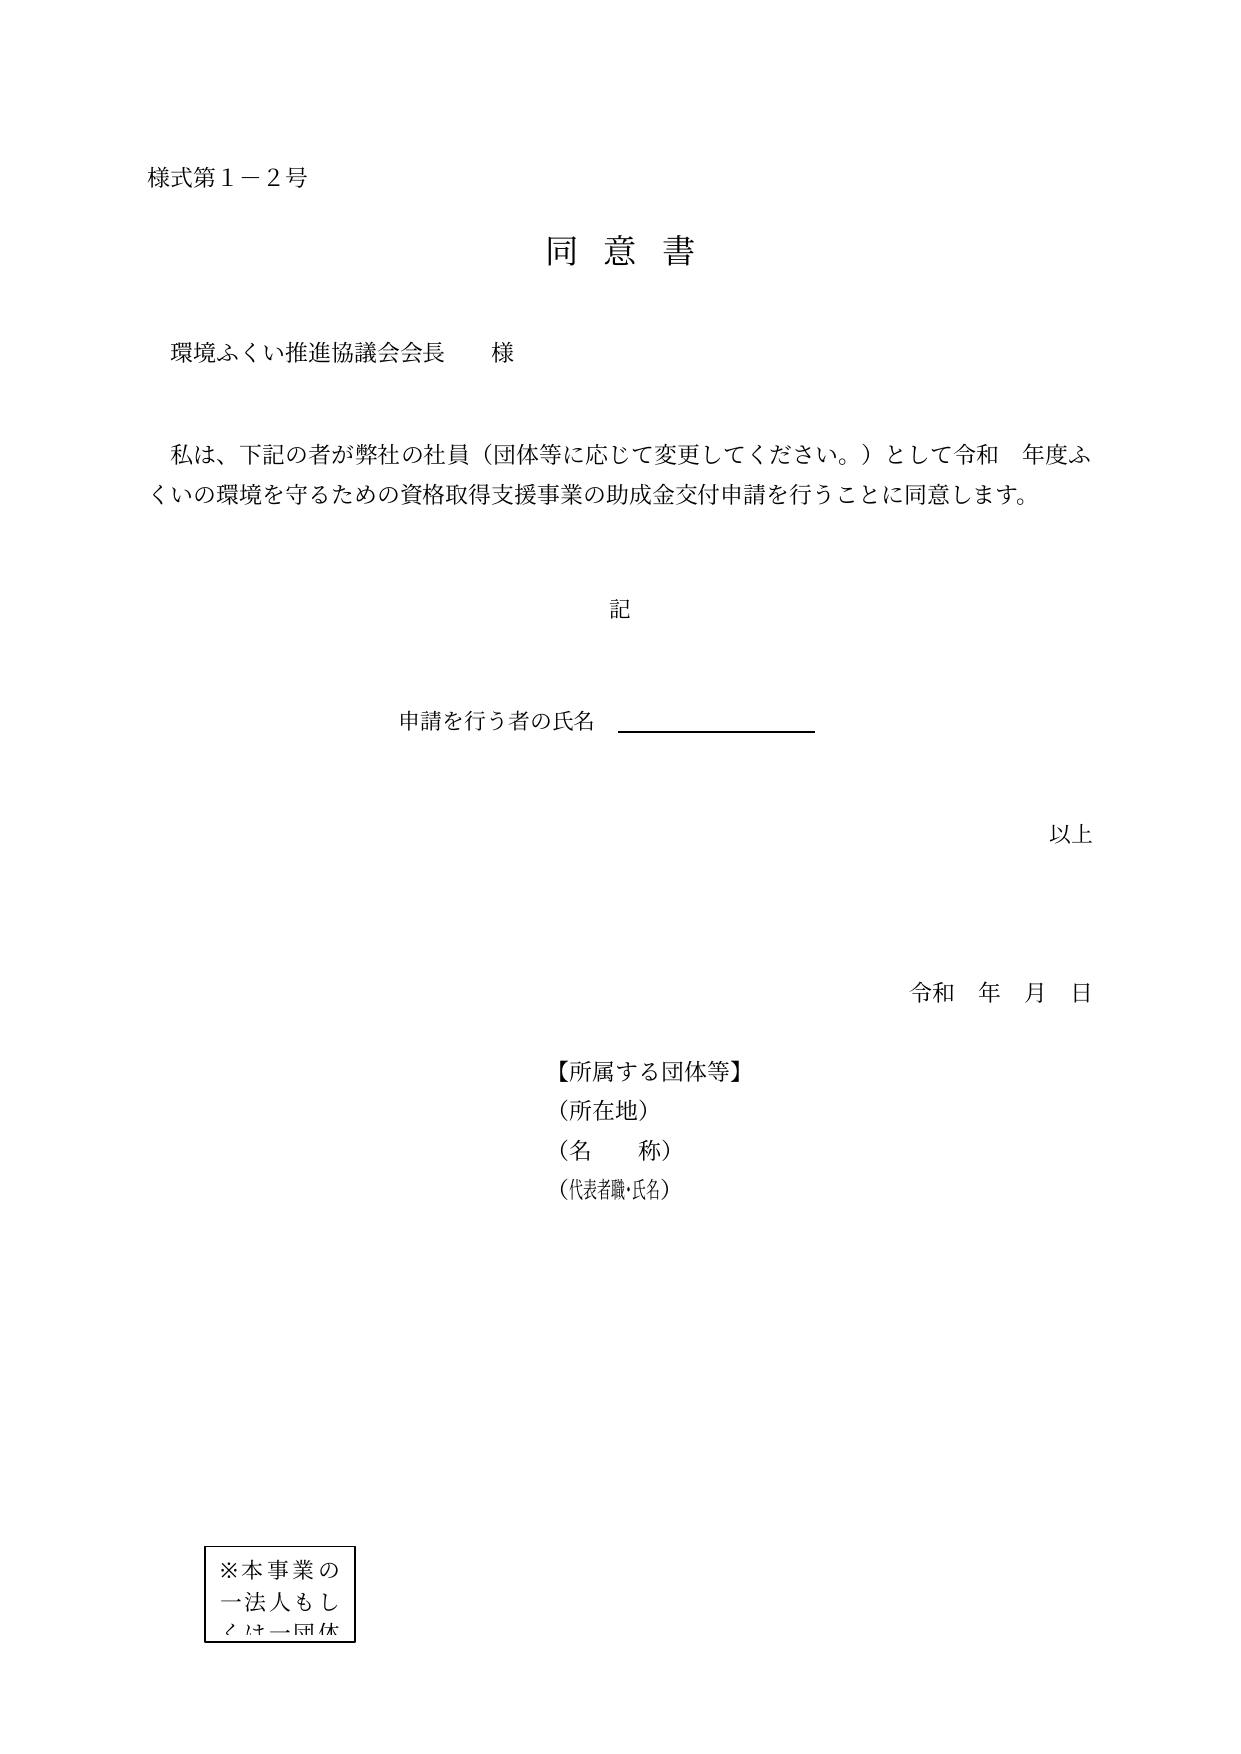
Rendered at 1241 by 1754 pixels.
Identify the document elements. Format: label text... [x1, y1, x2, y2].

text （代表者職･氏名） [547, 1166, 1092, 1206]
text 同意書 [148, 225, 1092, 273]
text 令和 年 月 日 [148, 968, 1092, 1008]
text 以上 [148, 814, 1092, 851]
text （所在地） [547, 1087, 1092, 1126]
text 申請を行う者の氏名 . [148, 701, 1092, 739]
text 【所属する団体等】 [547, 1047, 1092, 1087]
text 環境ふくい推進協議会会長 様 [148, 335, 1092, 368]
text 私は、下記の者が弊社の社員（団体等に応じて変更してください。）として令和 年度ふくいの環境を守るための資格取得支援事業の助成金交付申請を行うことに同意します。 [148, 431, 1092, 510]
text （名 称） [547, 1126, 1092, 1166]
text 様式第１－２号 [148, 161, 1092, 193]
subtitle 記 [148, 589, 1092, 626]
